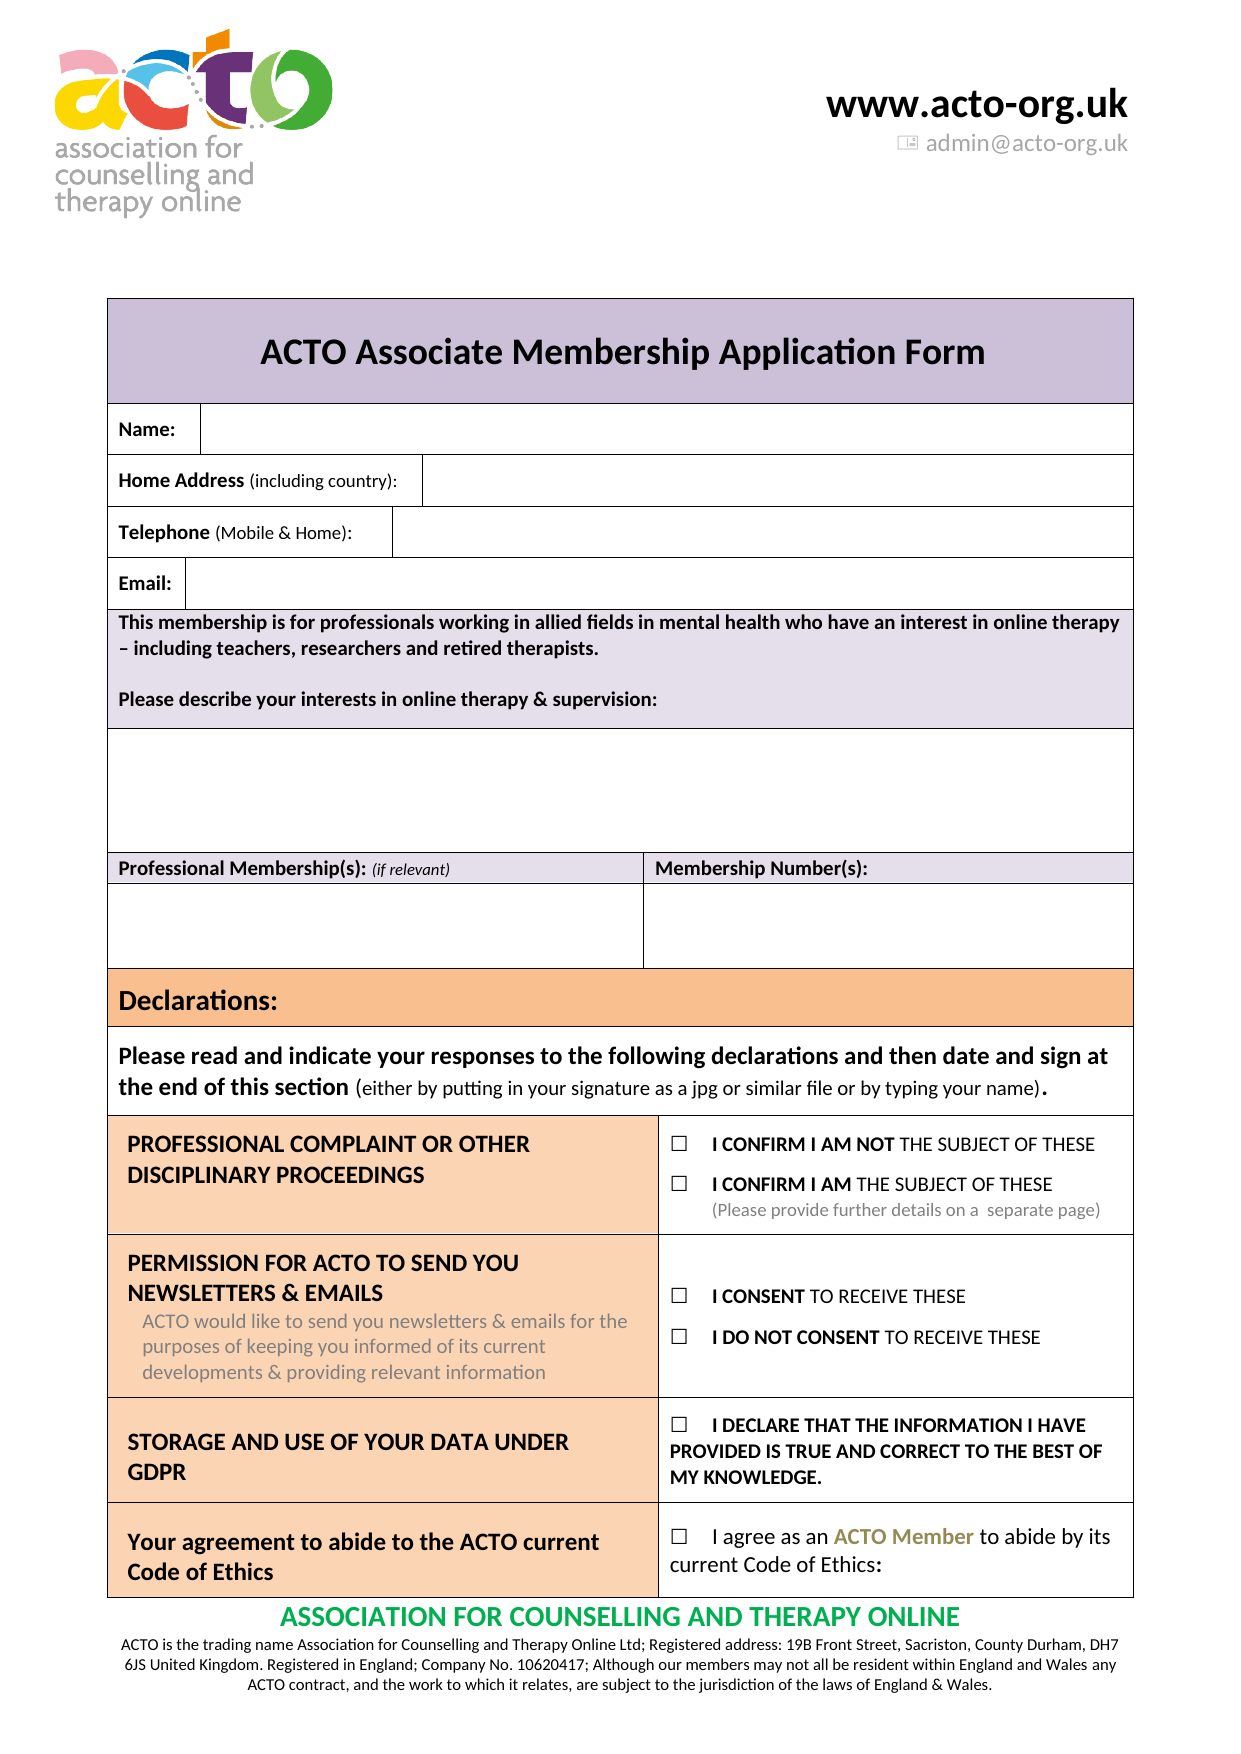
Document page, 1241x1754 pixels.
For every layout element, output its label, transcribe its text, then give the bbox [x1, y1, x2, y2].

table_cell [393, 507, 1133, 557]
table_header ACTO Associate Membership Application Form [108, 299, 1133, 403]
table_cell Name: [108, 404, 200, 454]
table_cell [423, 455, 1133, 506]
table_cell STORAGE AND USE OF YOUR DATA UNDER GDPR [108, 1398, 658, 1502]
table_cell Please read and indicate your responses to the following declarations and then date and sign at the end of this section (either by putting in your signature as a jpg or similar file or by typing your name). [108, 1027, 1133, 1115]
table_cell [108, 884, 643, 968]
table_cell I CONFIRM I AM NOT THE SUBJECT OF THESE I CONFIRM I AM THE SUBJECT OF THESE (Please provide further details on a separate page) [659, 1116, 1133, 1233]
table_cell [186, 558, 1133, 608]
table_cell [659, 1503, 1133, 1597]
table_cell I DECLARE THAT THE INFORMATION I HAVE PROVIDED IS TRUE AND CORRECT TO THE BEST OF MY KNOWLEDGE. [659, 1398, 1133, 1502]
table_cell PROFESSIONAL COMPLAINT OR OTHER DISCIPLINARY PROCEEDINGS [108, 1116, 658, 1233]
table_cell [108, 1503, 658, 1597]
table_cell Home Address (including country): [108, 455, 422, 506]
table_cell This membership is for professionals working in allied fields in mental health who have an interest in online therapy – including teachers, researchers and retired therapists. Please describe your interests in online therapy & supervision: [108, 610, 1133, 728]
table_cell Professional Membership(s): (if relevant) [108, 853, 643, 882]
table_cell Email: [108, 558, 185, 608]
table_cell I CONSENT TO RECEIVE THESE I DO NOT CONSENT TO RECEIVE THESE [659, 1235, 1133, 1397]
table_cell Membership Number(s): [644, 853, 1133, 882]
table_cell Declarations: [108, 969, 1133, 1026]
table_cell [644, 884, 1133, 968]
table_cell [201, 404, 1133, 454]
picture [54, 28, 333, 219]
table_cell [108, 729, 1133, 852]
table_cell PERMISSION FOR ACTO TO SEND YOU NEWSLETTERS & EMAILS ACTO would like to send you newsletters & emails for the purposes of keeping you informed of its current developments & providing relevant information [108, 1235, 658, 1397]
table_cell Telephone (Mobile & Home): [108, 507, 392, 557]
